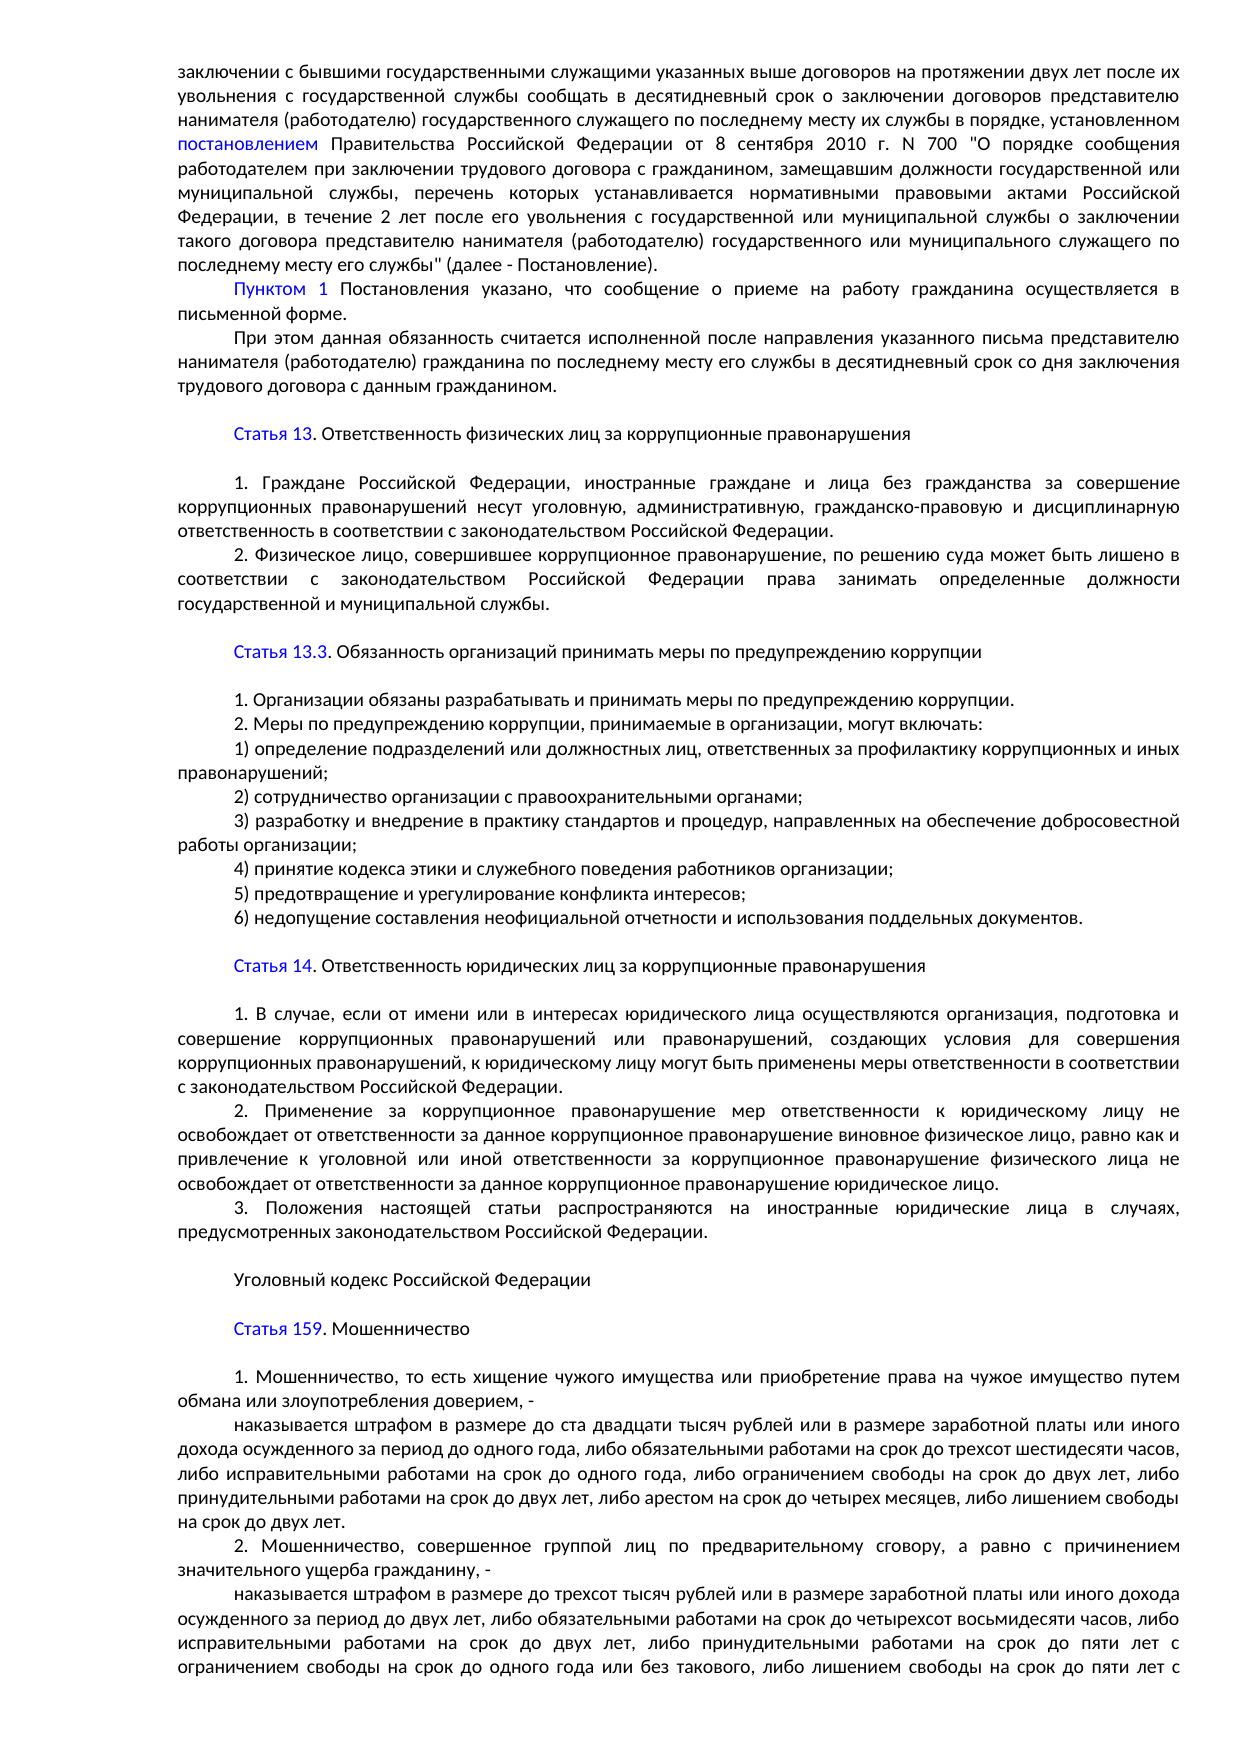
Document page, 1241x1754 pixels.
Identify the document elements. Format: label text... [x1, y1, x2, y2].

text 2. Применение за коррупционное правонарушение мер ответственности к юридическому лицу не освобождает от ответственности за данное коррупционное правонарушение виновное физическое лицо, равно как и привлечение к уголовной или иной ответственности за коррупционное правонарушение физического лица не освобождает от ответственности за данное коррупционное правонарушение юридическое лицо. [177, 1098, 1181, 1195]
text 2. Меры по предупреждению коррупции, принимаемые в организации, могут включать: [177, 712, 1181, 736]
text 1. Граждане Российской Федерации, иностранные граждане и лица без гражданства за совершение коррупционных правонарушений несут уголовную, административную, гражданско-правовую и дисциплинарную ответственность в соответствии с законодательством Российской Федерации. [177, 470, 1181, 542]
text 1. В случае, если от имени или в интересах юридического лица осуществляются организация, подготовка и совершение коррупционных правонарушений или правонарушений, создающих условия для совершения коррупционных правонарушений, к юридическому лицу могут быть применены меры ответственности в соответствии с законодательством Российской Федерации. [177, 1002, 1181, 1098]
text Статья 13. Ответственность физических лиц за коррупционные правонарушения [177, 422, 1181, 446]
text 1) определение подразделений или должностных лиц, ответственных за профилактику коррупционных и иных правонарушений; [177, 736, 1181, 784]
text 2) сотрудничество организации с правоохранительными органами; [177, 784, 1181, 808]
text 2. Мошенничество, совершенное группой лиц по предварительному сговору, а равно с причинением значительного ущерба гражданину, - [177, 1533, 1181, 1582]
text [177, 59, 1181, 277]
text 2. Физическое лицо, совершившее коррупционное правонарушение, по решению суда может быть лишено в соответствии с законодательством Российской Федерации права занимать определенные должности государственной и муниципальной службы. [177, 542, 1181, 615]
text 4) принятие кодекса этики и служебного поведения работников организации; [177, 857, 1181, 881]
text 3) разработку и внедрение в практику стандартов и процедур, направленных на обеспечение добросовестной работы организации; [177, 808, 1181, 857]
text 1. Мошенничество, то есть хищение чужого имущества или приобретение права на чужое имущество путем обмана или злоупотребления доверием, - [177, 1364, 1181, 1412]
text 3. Положения настоящей статьи распространяются на иностранные юридические лица в случаях, предусмотренных законодательством Российской Федерации. [177, 1195, 1181, 1243]
text Статья 13.3. Обязанность организаций принимать меры по предупреждению коррупции [177, 639, 1181, 663]
text 1. Организации обязаны разрабатывать и принимать меры по предупреждению коррупции. [177, 687, 1181, 712]
text Статья 14. Ответственность юридических лиц за коррупционные правонарушения [177, 953, 1181, 977]
text Пунктом 1 Постановления указано, что сообщение о приеме на работу гражданина осуществляется в письменной форме. [177, 277, 1181, 325]
text Уголовный кодекс Российской Федерации [177, 1267, 1181, 1292]
text Статья 159. Мошенничество [177, 1316, 1181, 1340]
text При этом данная обязанность считается исполненной после направления указанного письма представителю нанимателя (работодателю) гражданина по последнему месту его службы в десятидневный срок со дня заключения трудового договора с данным гражданином. [177, 325, 1181, 397]
text 5) предотвращение и урегулирование конфликта интересов; [177, 881, 1181, 905]
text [177, 1582, 1181, 1678]
text 6) недопущение составления неофициальной отчетности и использования поддельных документов. [177, 905, 1181, 929]
text наказывается штрафом в размере до ста двадцати тысяч рублей или в размере заработной платы или иного дохода осужденного за период до одного года, либо обязательными работами на срок до трехсот шестидесяти часов, либо исправительными работами на срок до одного года, либо ограничением свободы на срок до двух лет, либо принудительными работами на срок до двух лет, либо арестом на срок до четырех месяцев, либо лишением свободы на срок до двух лет. [177, 1412, 1181, 1533]
